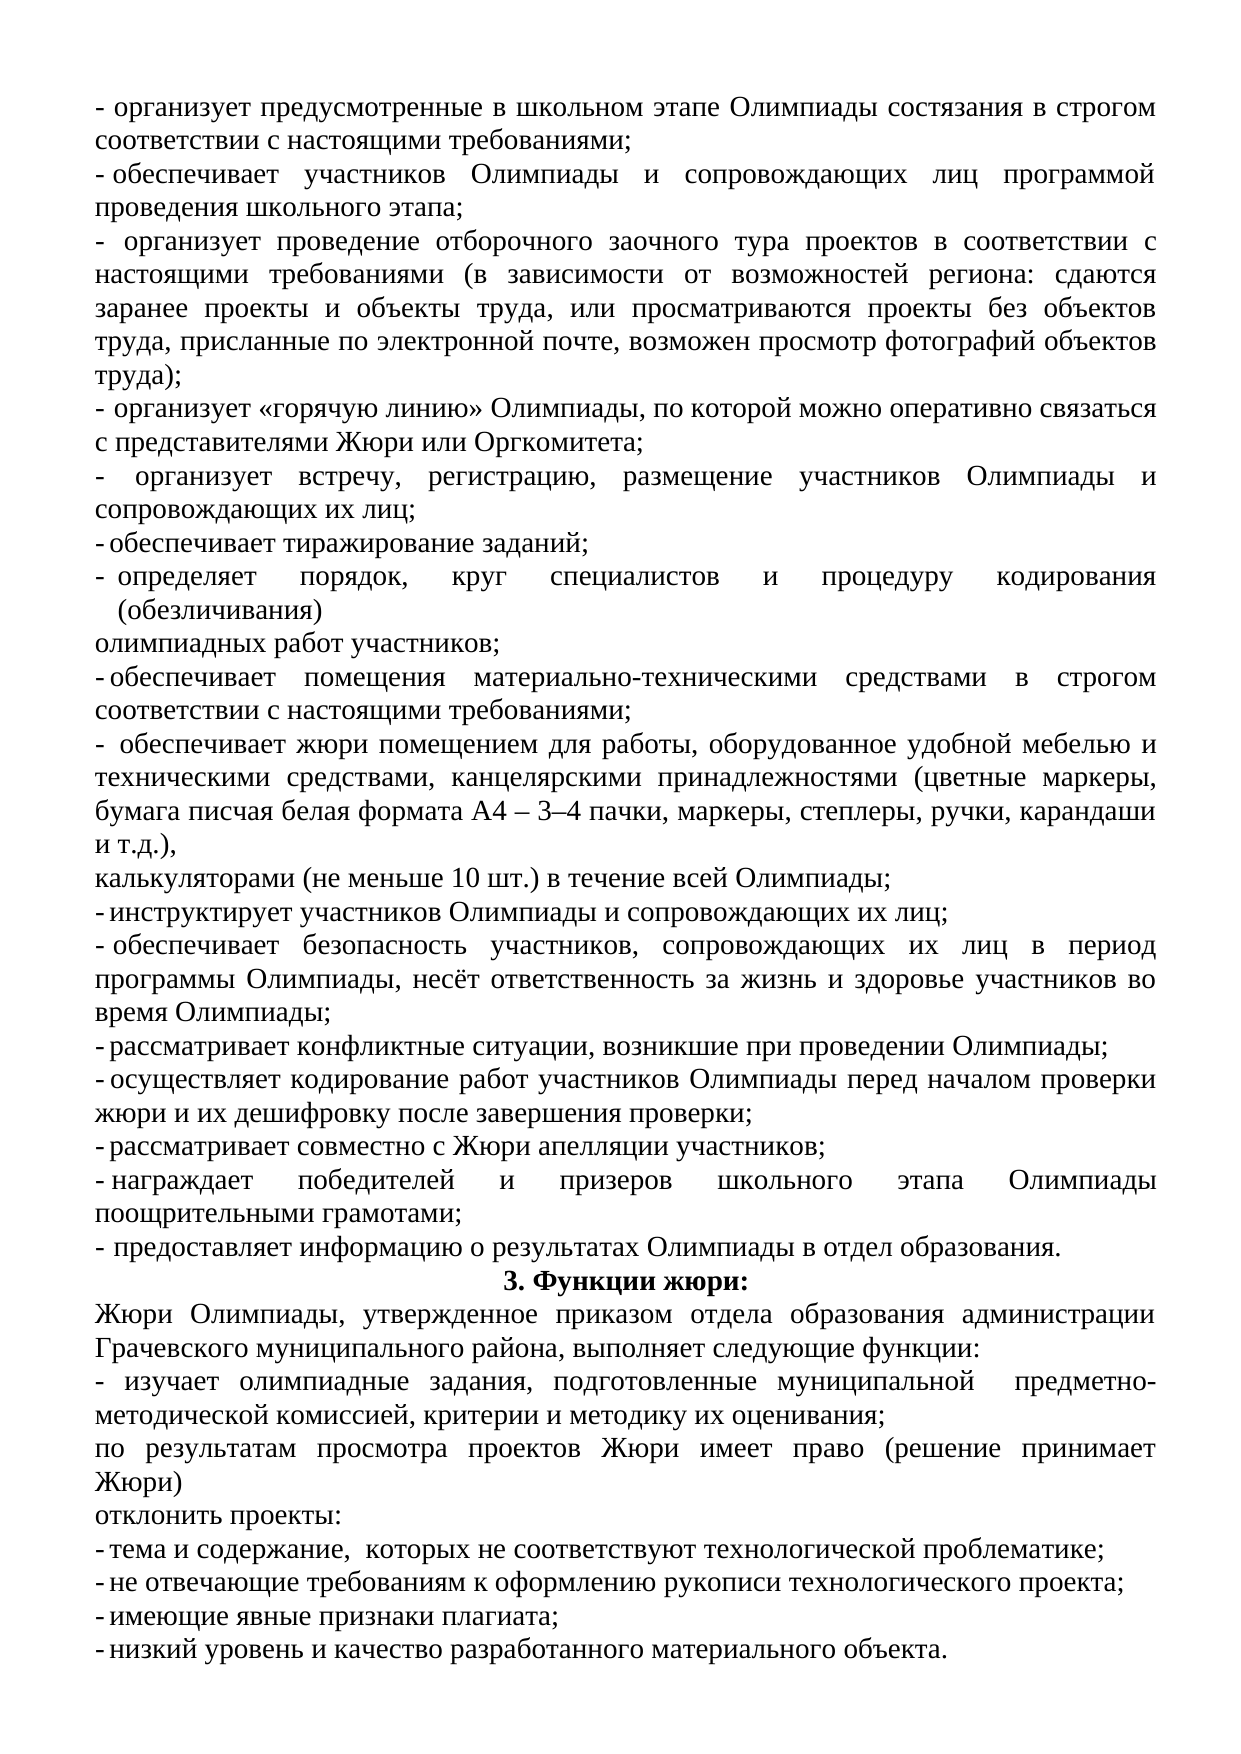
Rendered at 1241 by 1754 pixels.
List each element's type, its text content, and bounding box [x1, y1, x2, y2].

list определяет порядок, круг специалистов и процедуру кодирования (обезличивания) [95, 558, 1157, 625]
list низкий уровень и качество разработанного материального объекта. [95, 1632, 1157, 1665]
text - изучает олимпиадные задания, подготовленные муниципальной предметно-методической комиссией, критерии и методику их оценивания; [94, 1363, 1157, 1430]
text по результатам просмотра проектов Жюри имеет право (решение принимает Жюри) [94, 1430, 1157, 1497]
list тема и содержание, которых не соответствуют технологической проблематике; [95, 1531, 1157, 1564]
list инструктирует участников Олимпиады и сопровождающих их лиц; [95, 894, 1157, 927]
list рассматривает конфликтные ситуации, возникшие при проведении Олимпиады; [95, 1028, 1157, 1061]
list осуществляет кодирование работ участников Олимпиады перед началом проверки жюри и их дешифровку после завершения проверки; [94, 1061, 1157, 1128]
list обеспечивает помещения материально-техническими средствами в строгом соответствии с настоящими требованиями; [94, 659, 1157, 726]
text олимпиадных работ участников; [94, 625, 1157, 659]
text Жюри Олимпиады, утвержденное приказом отдела образования администрации Грачевского муниципального района, выполняет следующие функции: [94, 1296, 1155, 1363]
list обеспечивает безопасность участников, сопровождающих их лиц в период программы Олимпиады, несёт ответственность за жизнь и здоровье участников во время Олимпиады; [94, 927, 1157, 1028]
list организует предусмотренные в школьном этапе Олимпиады состязания в строгом соответствии с настоящими требованиями; [94, 89, 1157, 156]
list не отвечающие требованиям к оформлению рукописи технологического проекта; [95, 1564, 1157, 1598]
text 3. Функции жюри: [95, 1263, 1157, 1296]
list имеющие явные признаки плагиата; [95, 1598, 1157, 1632]
text отклонить проекты: [94, 1497, 1157, 1531]
list рассматривает совместно с Жюри апелляции участников; [95, 1128, 1157, 1162]
list обеспечивает участников Олимпиады и сопровождающих лиц программой проведения школьного этапа; [94, 156, 1155, 223]
text калькуляторами (не меньше 10 шт.) в течение всей Олимпиады; [94, 860, 1157, 894]
list награждает победителей и призеров школьного этапа Олимпиады поощрительными грамотами; [94, 1162, 1157, 1229]
list организует «горячую линию» Олимпиады, по которой можно оперативно связаться с представителями Жюри или Оргкомитета; [94, 391, 1157, 458]
list обеспечивает тиражирование заданий; [95, 525, 1157, 558]
list предоставляет информацию о результатах Олимпиады в отдел образования. [94, 1229, 1157, 1263]
list обеспечивает жюри помещением для работы, оборудованное удобной мебелью и техническими средствами, канцелярскими принадлежностями (цветные маркеры, бумага писчая белая формата А4 – 3–4 пачки, маркеры, степлеры, ручки, карандаши и т.д.), [94, 726, 1157, 860]
list организует проведение отборочного заочного тура проектов в соответствии с настоящими требованиями (в зависимости от возможностей региона: сдаются заранее проекты и объекты труда, или просматриваются проекты без объектов труда, присланные по электронной почте, возможен просмотр фотографий объектов труда); [94, 223, 1157, 391]
list организует встречу, регистрацию, размещение участников Олимпиады и сопровождающих их лиц; [94, 458, 1157, 525]
